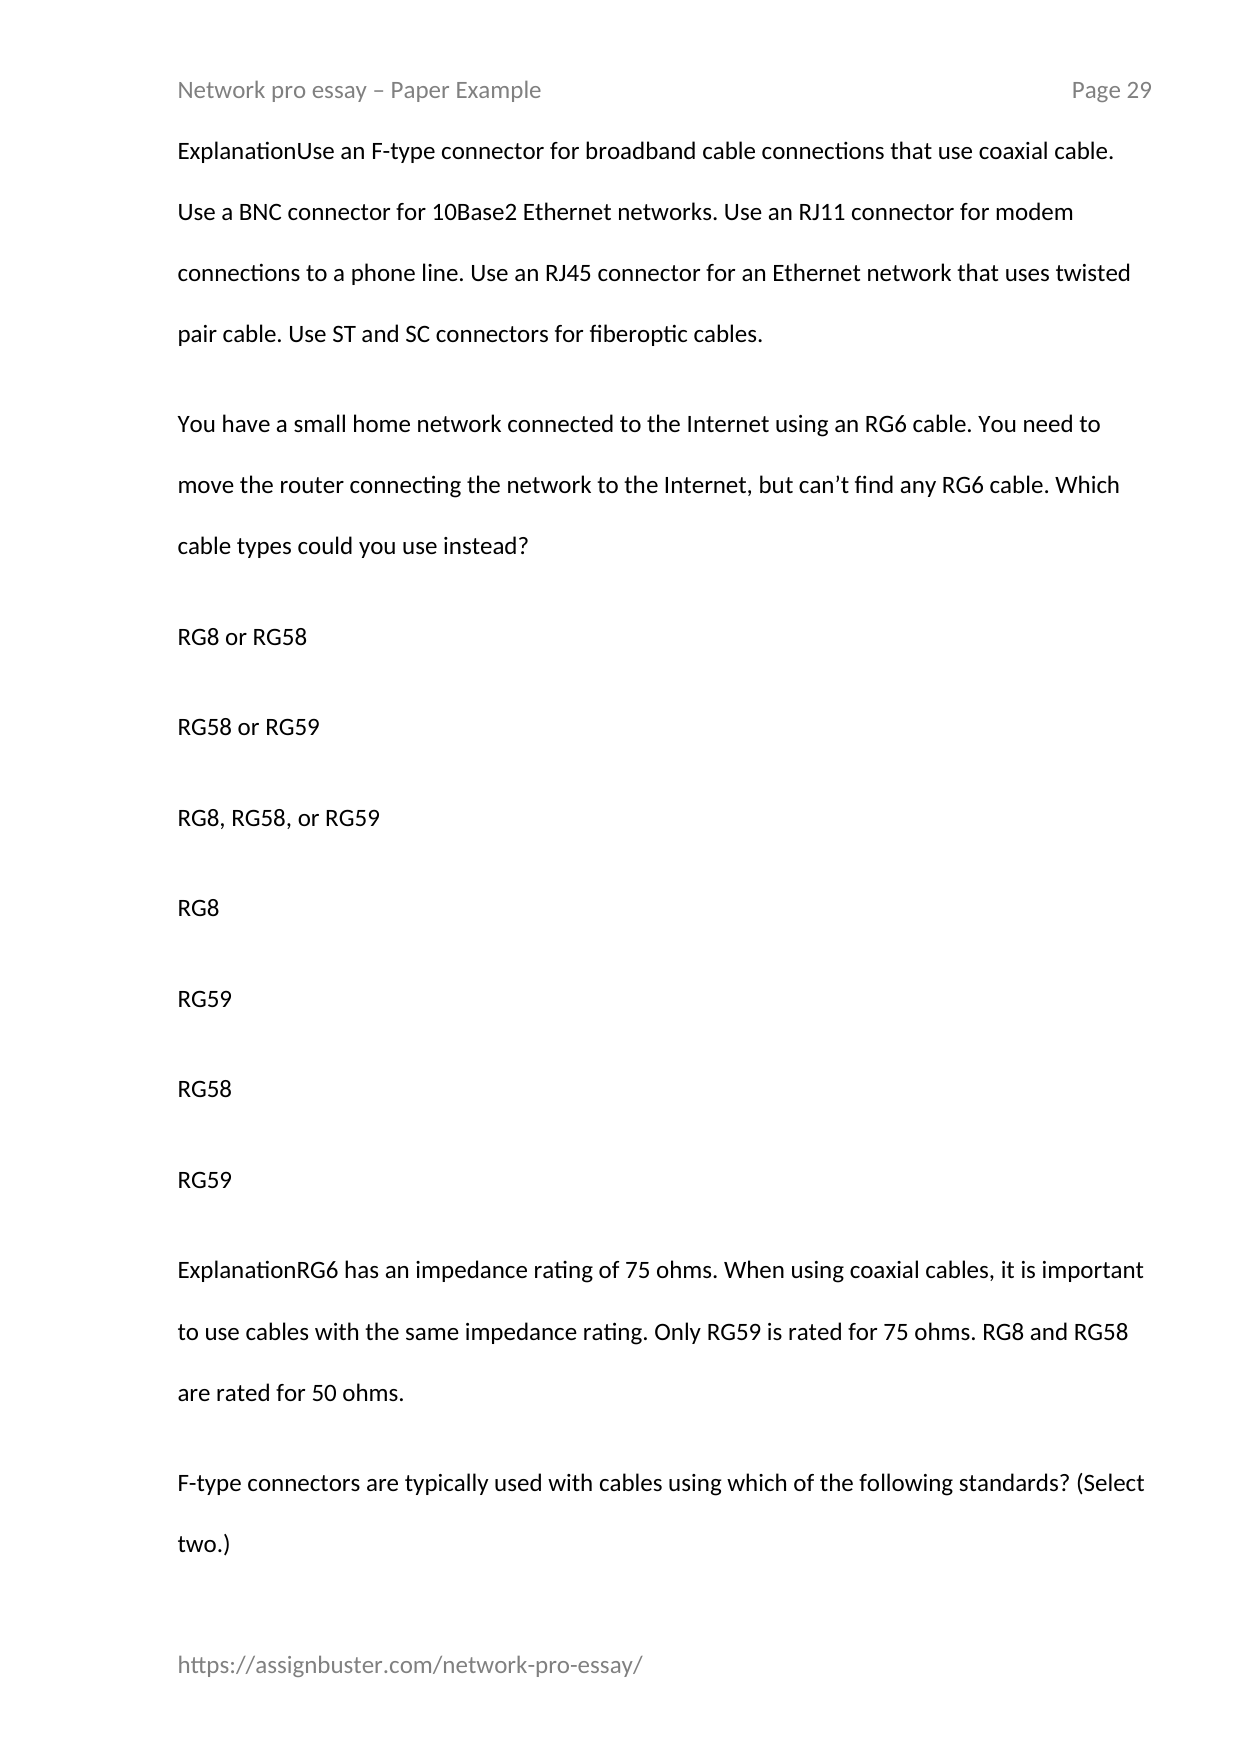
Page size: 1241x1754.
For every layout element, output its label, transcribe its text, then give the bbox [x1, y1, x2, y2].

text RG58 [177, 1074, 1152, 1104]
text RG59 [177, 1164, 1152, 1195]
text ExplanationRG6 has an impedance rating of 75 ohms. When using coaxial cables, it is important to use cables with the same impedance rating. Only RG59 is rated for 75 ohms. RG8 and RG58 are rated for 50 ohms. [177, 1255, 1152, 1407]
text You have a small home network connected to the Internet using an RG6 cable. You need to move the router connecting the network to the Internet, but can’t find any RG6 cable. Which cable types could you use instead? [177, 408, 1152, 561]
text F-type connectors are typically used with cables using which of the following standards? (Select two.) [177, 1467, 1152, 1559]
text RG8, RG58, or RG59 [177, 802, 1152, 833]
text RG58 or RG59 [177, 712, 1152, 742]
text ExplanationUse an F-type connector for broadband cable connections that use coaxial cable. Use a BNC connector for 10Base2 Ethernet networks. Use an RJ11 connector for modem connections to a phone line. Use an RJ45 connector for an Ethernet network that uses twisted pair cable. Use ST and SC connectors for fiberoptic cables. [177, 135, 1152, 348]
text RG8 [177, 893, 1152, 923]
text RG8 or RG58 [177, 621, 1152, 652]
text RG59 [177, 983, 1152, 1014]
